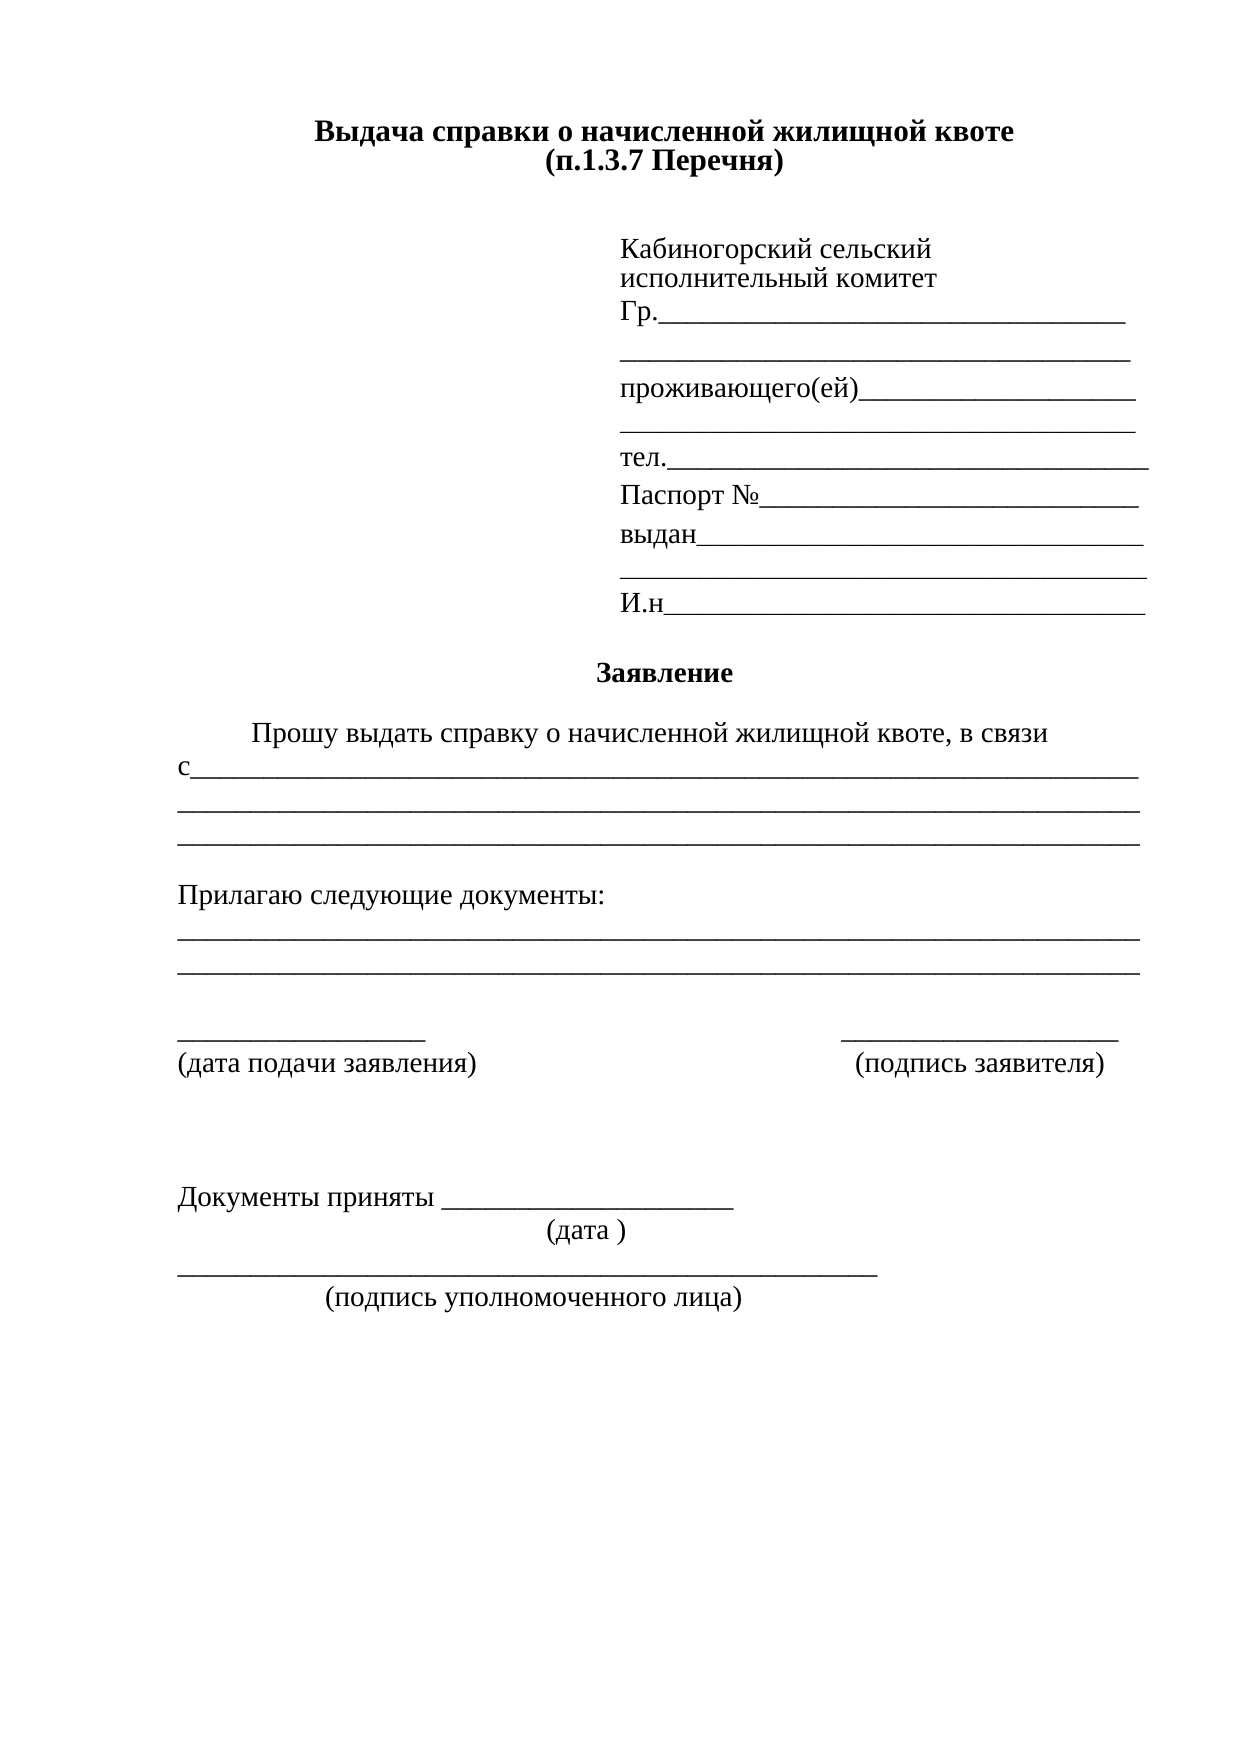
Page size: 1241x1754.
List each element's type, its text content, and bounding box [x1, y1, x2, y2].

text Заявление [177, 656, 1152, 689]
text Документы приняты ____________________ [177, 1179, 1152, 1212]
text проживающего(ей)___________________ [177, 370, 1152, 404]
text (дата ) [177, 1212, 1152, 1246]
text И.н__________________________________________ [177, 585, 1152, 618]
text тел._________________________________ [177, 439, 1152, 472]
text ___________________________________ [177, 332, 1152, 365]
text Выдача справки о начисленной жилищной квоте [177, 118, 1152, 147]
text ________________________________________________ [177, 1246, 1152, 1279]
text Гр.________________________________ [177, 293, 1152, 327]
text Прошу выдать справку о начисленной жилищной квоте, в связи с_____________________________________________________________________________________________________________________________________________________________________________________________________ [177, 715, 1152, 849]
text ____________________________________________________________________________________________________________________________________ [177, 911, 1152, 978]
text Паспорт №__________________________ [546, 477, 1152, 511]
text выдан_______________________________________ [177, 516, 1152, 549]
text (дата подачи заявления) (подпись заявителя) [177, 1045, 1152, 1078]
text _________________ ___________________ [177, 1011, 1152, 1045]
text _____________________________________________ [177, 409, 1152, 435]
text Кабиногорский сельский [177, 235, 1152, 264]
text Прилагаю следующие документы: [177, 877, 1152, 911]
text (п.1.3.7 Перечня) [177, 147, 1152, 176]
text исполнительный комитет [546, 264, 1152, 293]
text (подпись уполномоченного лица) [177, 1279, 1152, 1313]
text ______________________________________________ [177, 554, 1152, 581]
